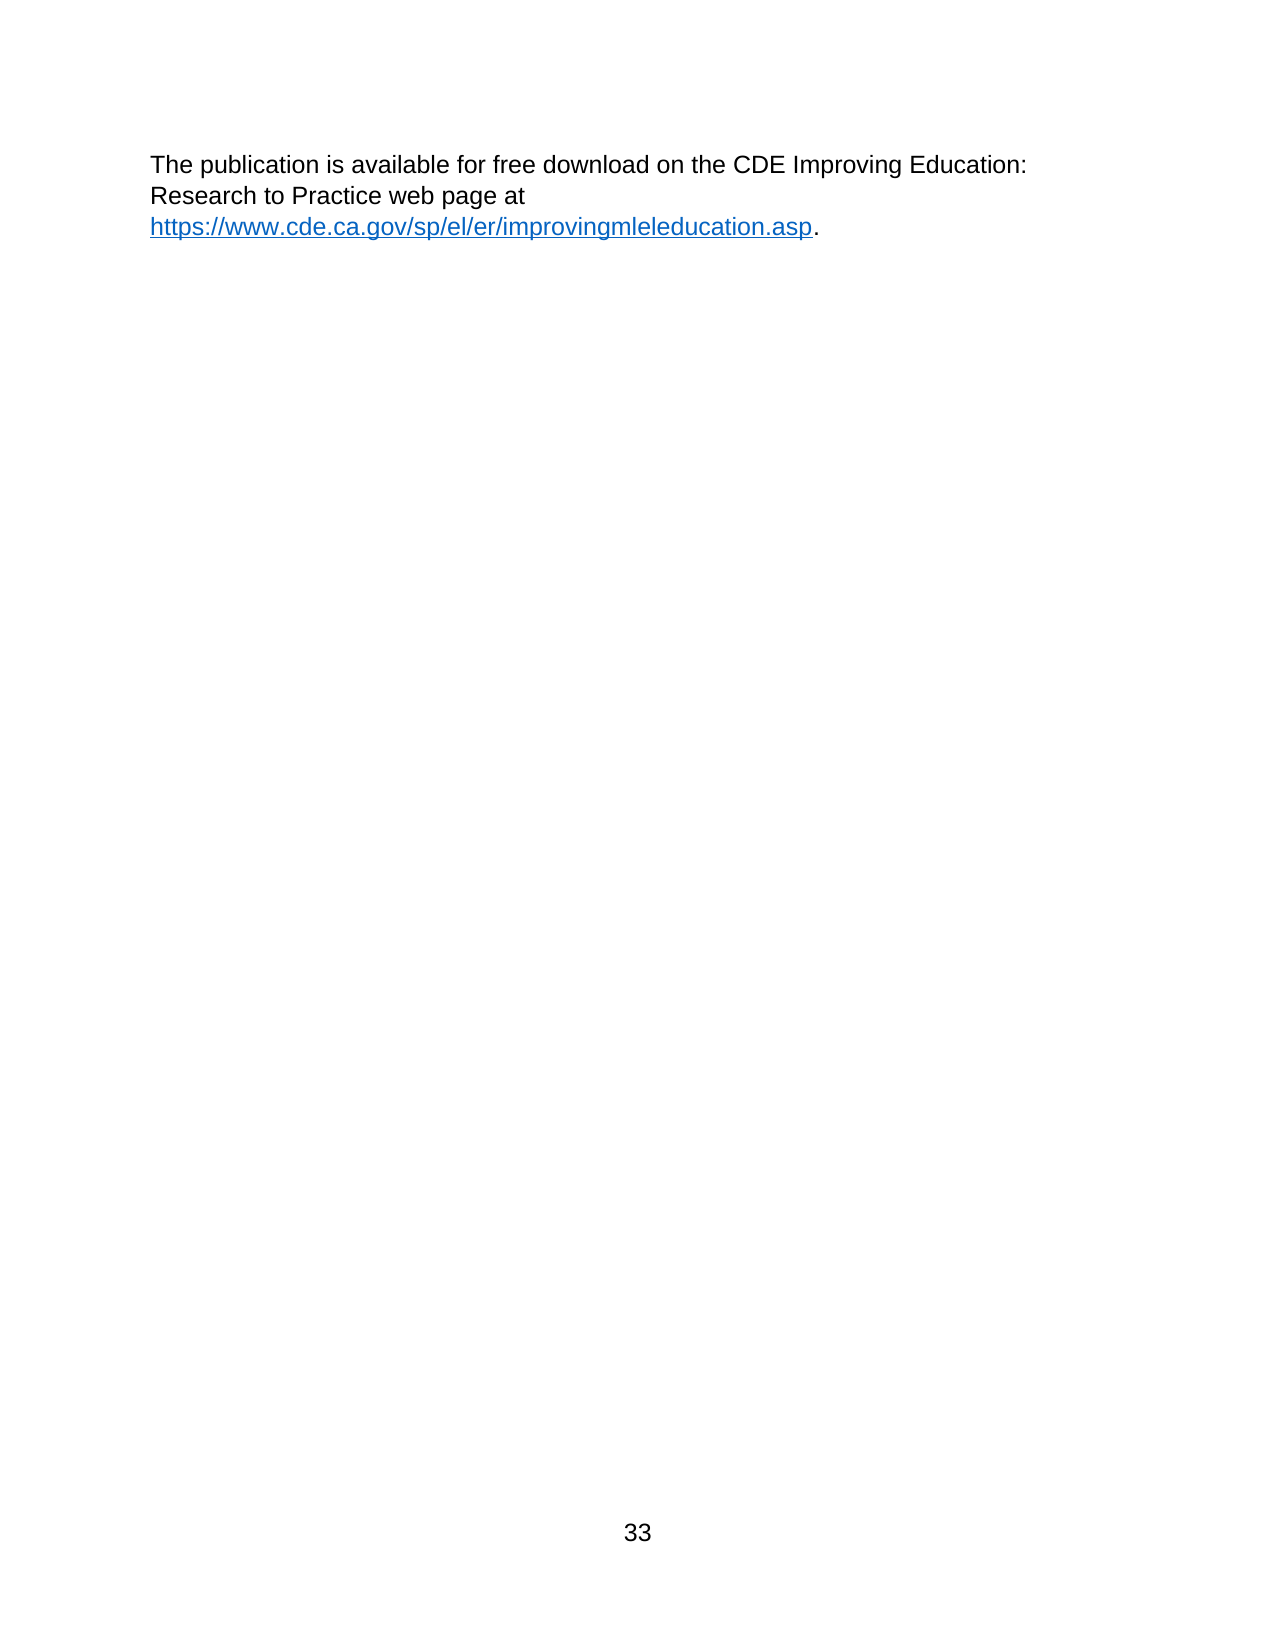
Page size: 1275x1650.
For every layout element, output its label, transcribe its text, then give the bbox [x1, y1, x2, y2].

text The publication is available for free download on the CDE Improving Education: Research to Practice web page at https://www.cde.ca.gov/sp/el/er/improvingmleleducation.asp. [150, 150, 1125, 241]
